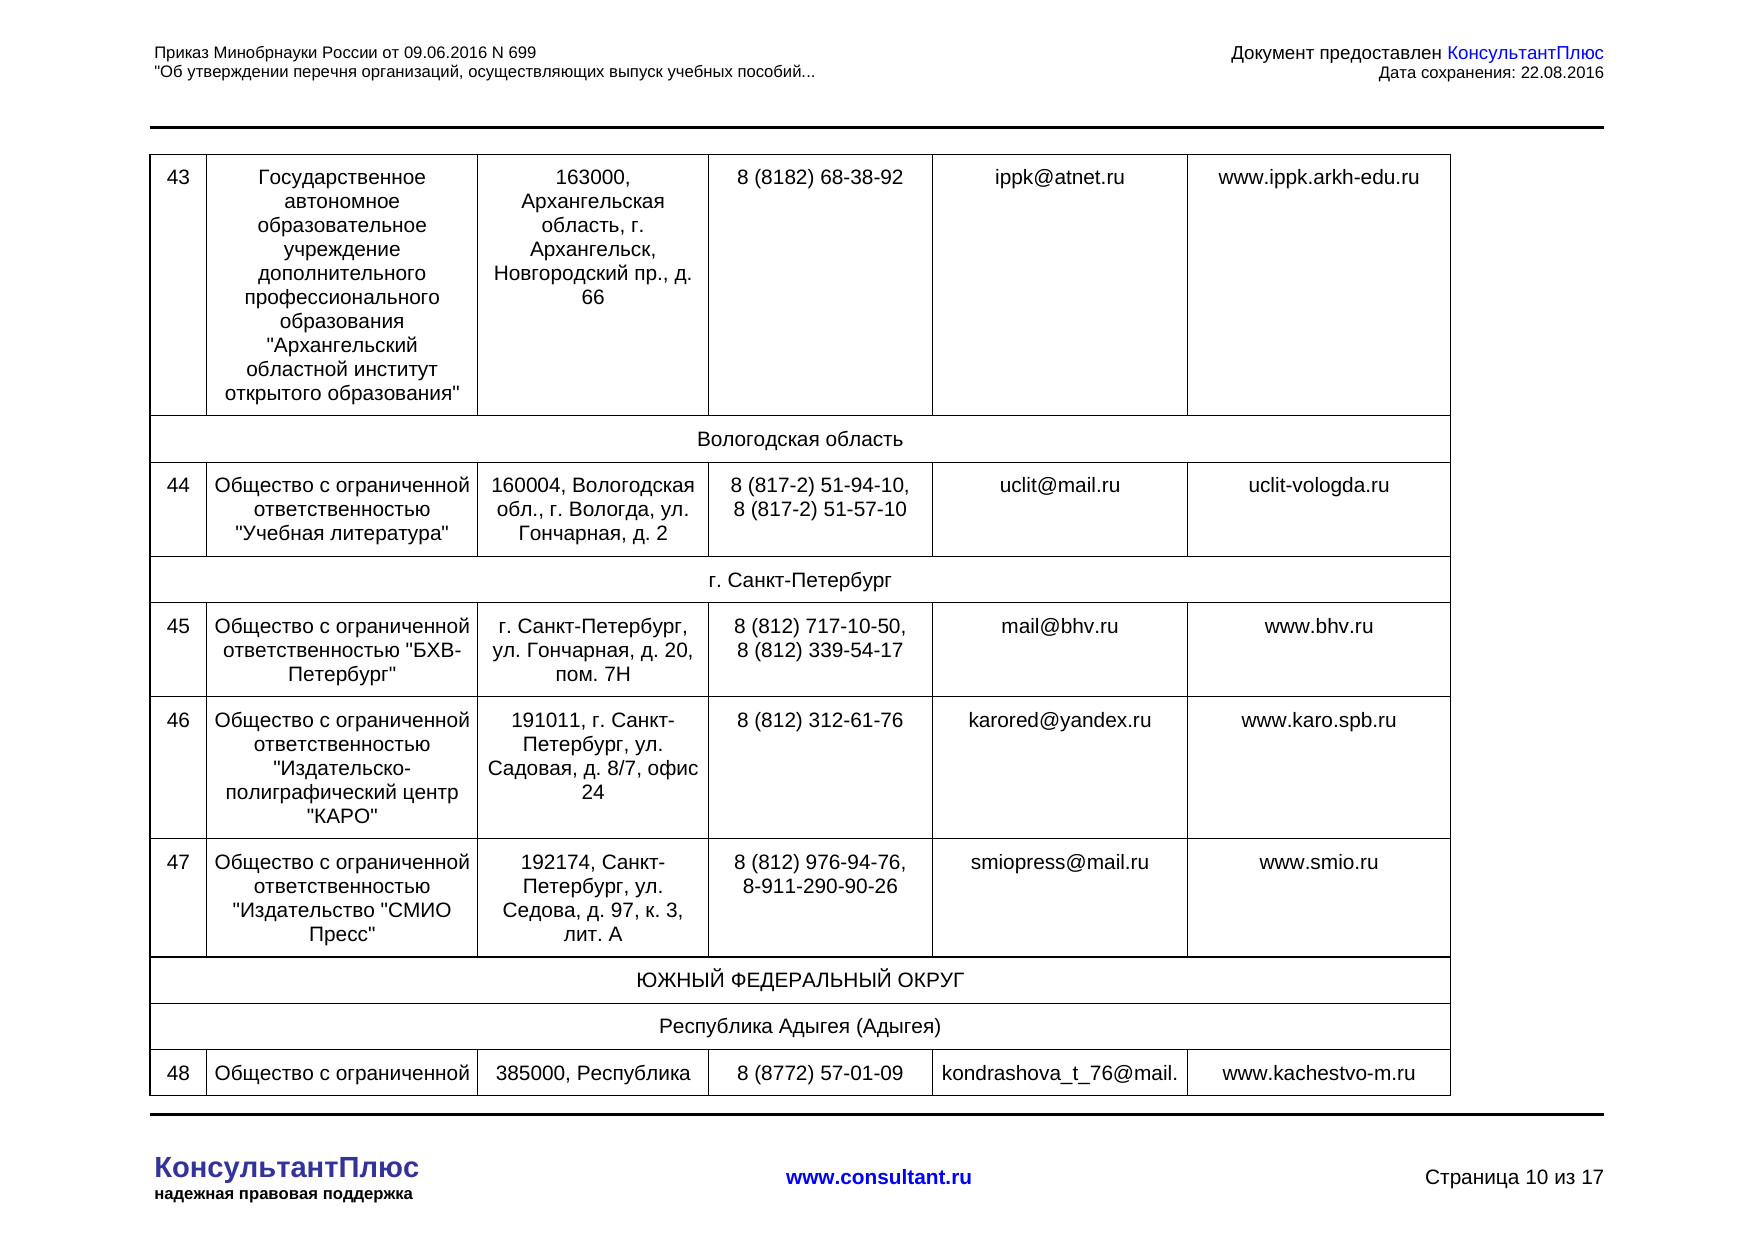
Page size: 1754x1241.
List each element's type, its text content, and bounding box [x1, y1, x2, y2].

table_cell 8 (8182) 68-38-92 [709, 155, 932, 415]
table_cell 192174, Санкт-Петербург, ул. Седова, д. 97, к. 3, лит. А [478, 839, 708, 956]
table_cell 47 [151, 839, 206, 956]
table_cell uclit-vologda.ru [1188, 463, 1450, 556]
table_cell Вологодская область [151, 416, 1450, 462]
table_cell 8 (812) 717-10-50, 8 (812) 339-54-17 [709, 603, 932, 696]
table_cell г. Санкт-Петербург [151, 557, 1450, 602]
table_cell Государственное автономное образовательное учреждение дополнительного профессионального образования "Архангельский областной институт открытого образования" [207, 155, 477, 415]
table_cell ЮЖНЫЙ ФЕДЕРАЛЬНЫЙ ОКРУГ [151, 958, 1450, 1003]
table_cell 8 (817-2) 51-94-10, 8 (817-2) 51-57-10 [709, 463, 932, 556]
table_cell 48 [151, 1050, 206, 1095]
table_cell 43 [151, 155, 206, 415]
table_cell г. Санкт-Петербург, ул. Гончарная, д. 20, пом. 7Н [478, 603, 708, 696]
table_cell 163000, Архангельская область, г. Архангельск, Новгородский пр., д. 66 [478, 155, 708, 415]
table_cell 44 [151, 463, 206, 556]
table_cell Общество с ограниченной ответственностью "Издательство "СМИО Пресс" [207, 839, 477, 956]
table_cell 191011, г. Санкт-Петербург, ул. Садовая, д. 8/7, офис 24 [478, 697, 708, 838]
table_cell Общество с ограниченной ответственностью "Учебная литература" [207, 463, 477, 556]
table_cell Общество с ограниченной ответственностью "БХВ-Петербург" [207, 603, 477, 696]
table_cell karored@yandex.ru [933, 697, 1187, 838]
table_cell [478, 1050, 708, 1095]
table_cell 8 (812) 976-94-76, 8-911-290-90-26 [709, 839, 932, 956]
table_cell mail@bhv.ru [933, 603, 1187, 696]
table_cell 46 [151, 697, 206, 838]
table_cell ippk@atnet.ru [933, 155, 1187, 415]
table_cell uclit@mail.ru [933, 463, 1187, 556]
table_cell 8 (8772) 57-01-09 [709, 1050, 932, 1095]
table_cell www.bhv.ru [1188, 603, 1450, 696]
table_cell www.karo.spb.ru [1188, 697, 1450, 838]
table_cell www.kachestvo-m.ru [1188, 1050, 1450, 1095]
table_cell Общество с ограниченной ответственностью "Издательско-полиграфический центр "КАРО" [207, 697, 477, 838]
table_cell 160004, Вологодская обл., г. Вологда, ул. Гончарная, д. 2 [478, 463, 708, 556]
table_cell www.smio.ru [1188, 839, 1450, 956]
table_cell Республика Адыгея (Адыгея) [151, 1004, 1450, 1049]
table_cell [933, 1050, 1187, 1095]
table_cell 8 (812) 312-61-76 [709, 697, 932, 838]
table_cell www.ippk.arkh-edu.ru [1188, 155, 1450, 415]
table_cell smiopress@mail.ru [933, 839, 1187, 956]
table_cell 45 [151, 603, 206, 696]
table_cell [207, 1050, 477, 1095]
